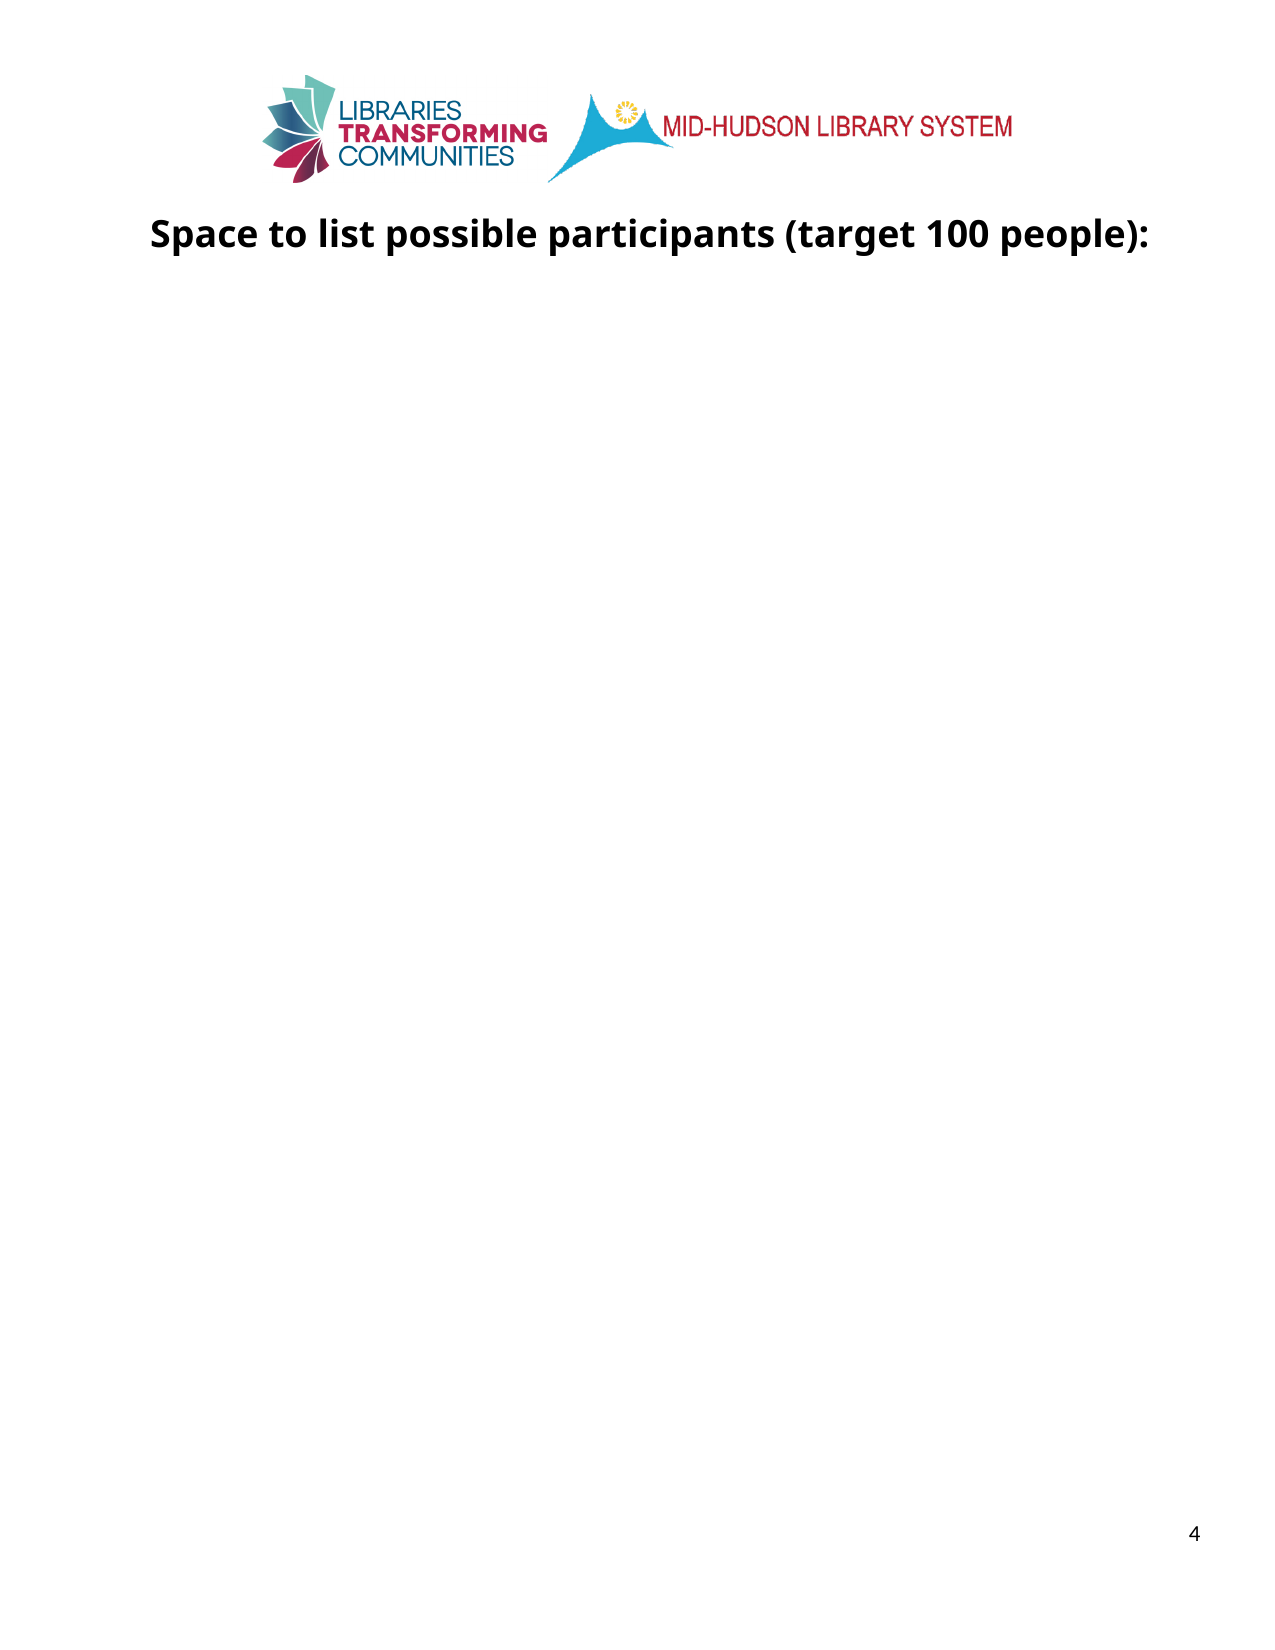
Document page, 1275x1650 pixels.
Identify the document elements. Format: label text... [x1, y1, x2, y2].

list Space to list possible participants (target 100 people): [150, 207, 1200, 258]
picture [262, 75, 1013, 183]
